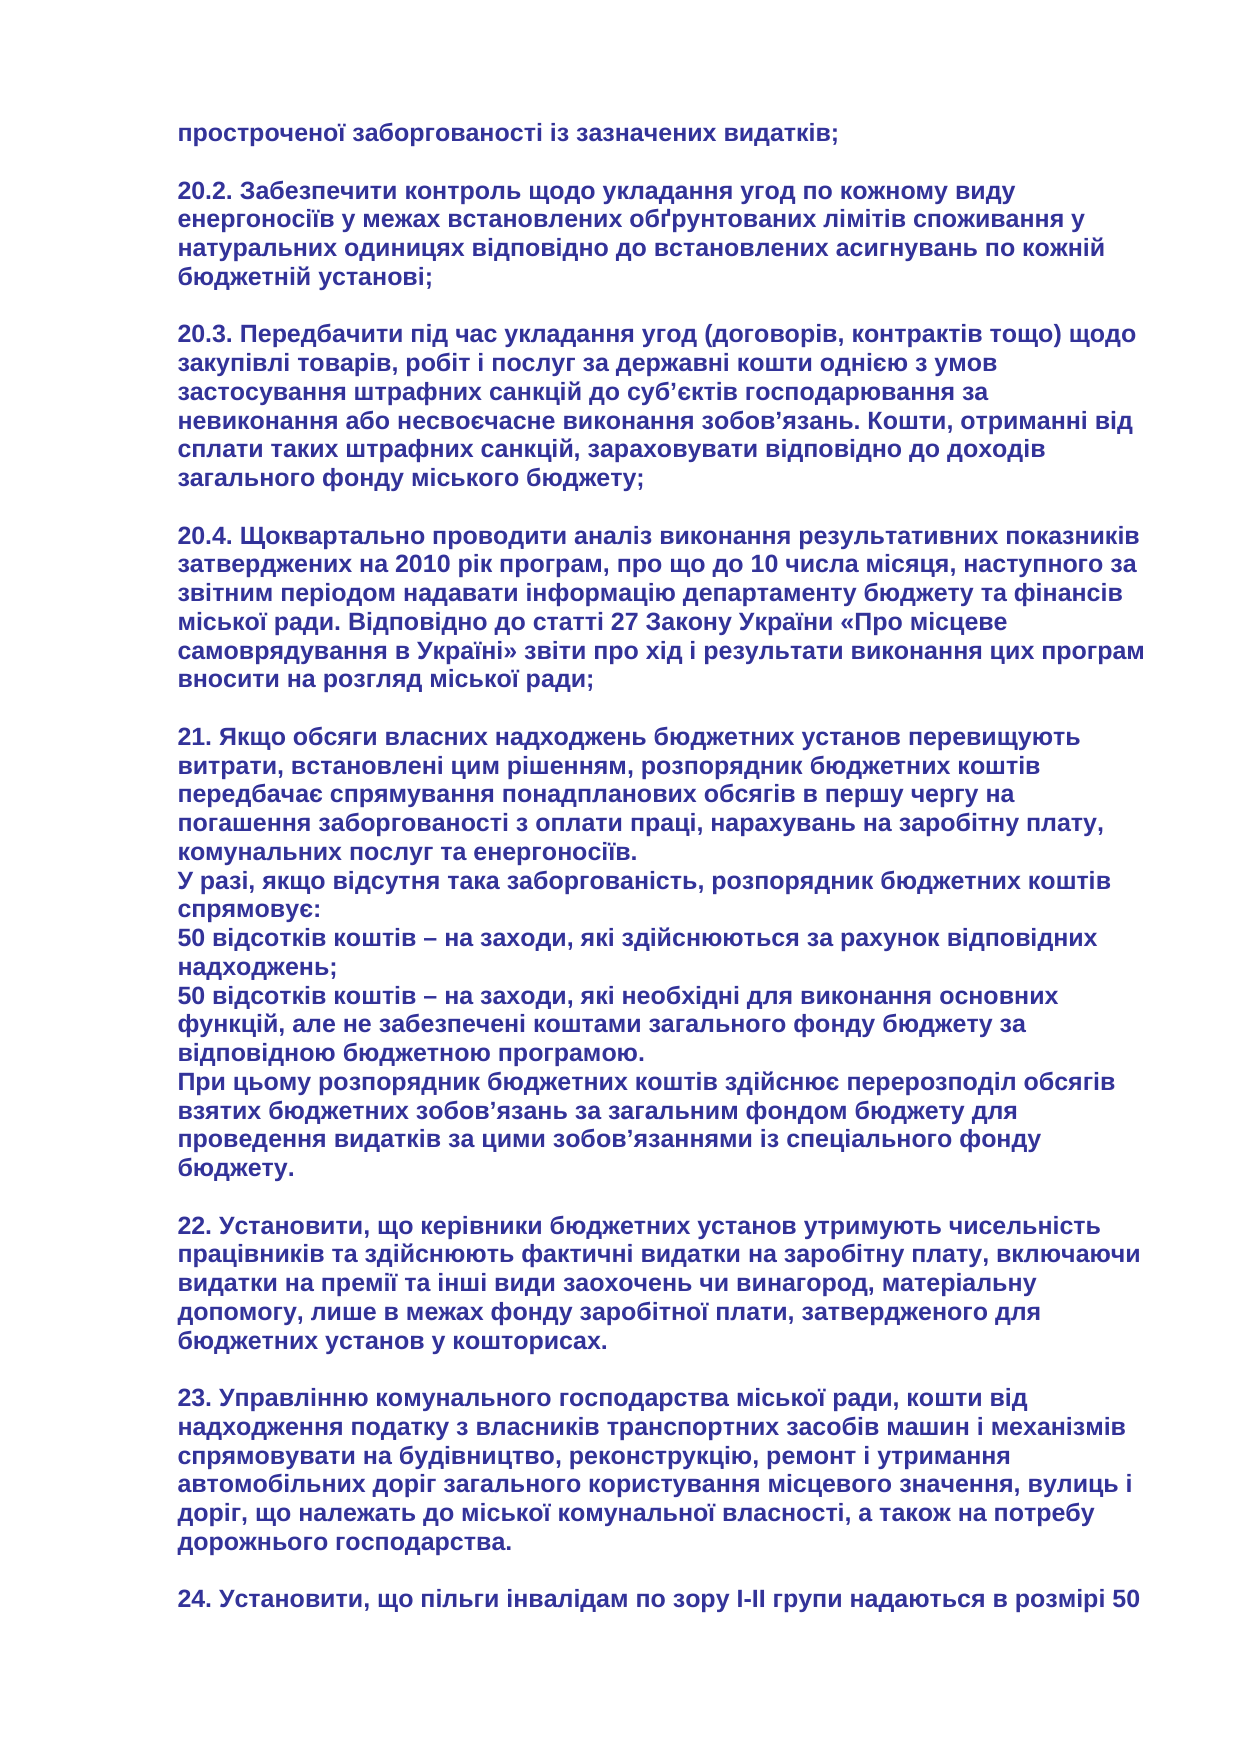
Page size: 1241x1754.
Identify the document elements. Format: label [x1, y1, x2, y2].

text [177, 118, 1152, 1613]
